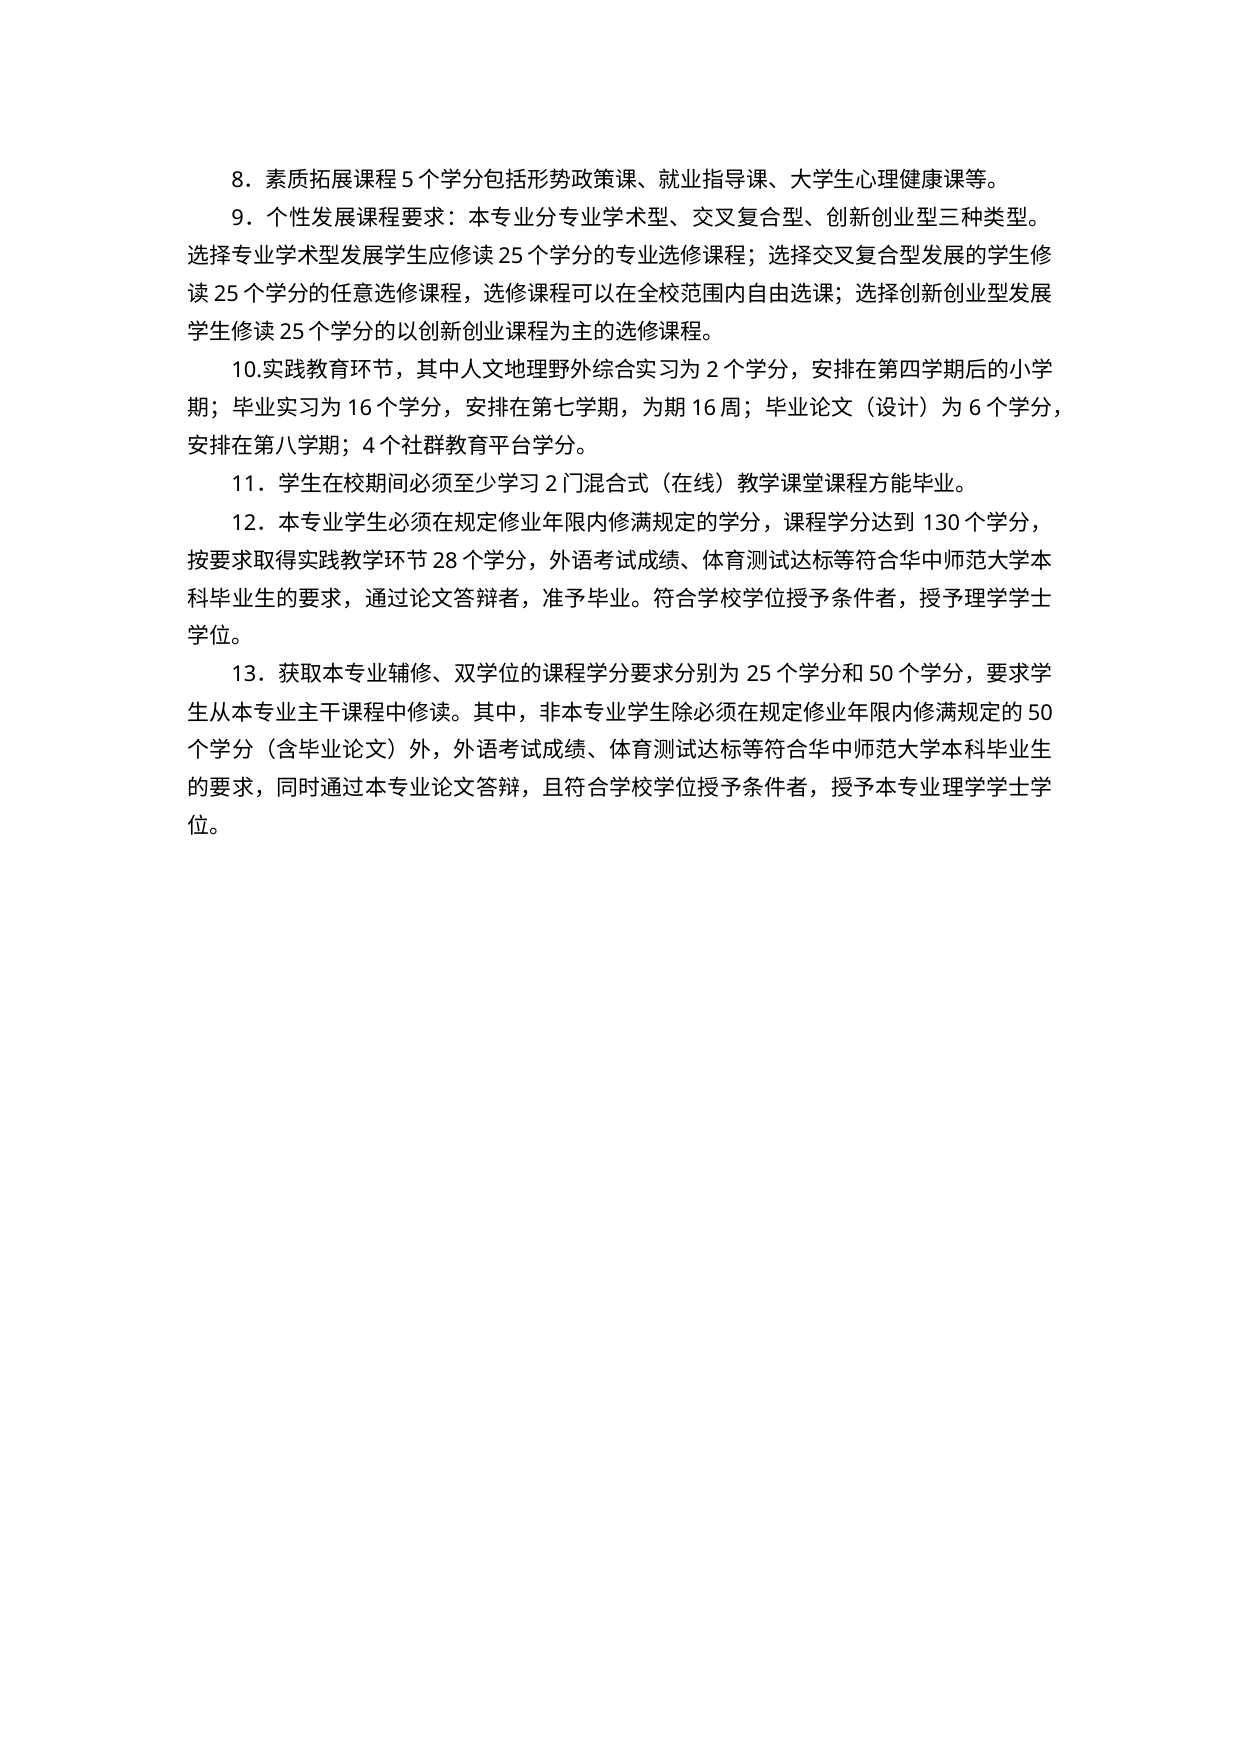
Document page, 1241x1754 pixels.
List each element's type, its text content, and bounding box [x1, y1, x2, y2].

text 10.实践教育环节，其中人文地理野外综合实习为2个学分，安排在第四学期后的小学期；毕业实习为16个学分，安排在第七学期，为期16周；毕业论文（设计）为6个学分，安排在第八学期；4个社群教育平台学分。 [187, 352, 1053, 460]
text 8．素质拓展课程5个学分包括形势政策课、就业指导课、大学生心理健康课等。 [187, 162, 1053, 194]
text 12．本专业学生必须在规定修业年限内修满规定的学分，课程学分达到130个学分，按要求取得实践教学环节28个学分，外语考试成绩、体育测试达标等符合华中师范大学本科毕业生的要求，通过论文答辩者，准予毕业。符合学校学位授予条件者，授予理学学士学位。 [187, 504, 1053, 650]
text 13．获取本专业辅修、双学位的课程学分要求分别为25个学分和50个学分，要求学生从本专业主干课程中修读。其中，非本专业学生除必须在规定修业年限内修满规定的50个学分（含毕业论文）外，外语考试成绩、体育测试达标等符合华中师范大学本科毕业生的要求，同时通过本专业论文答辩，且符合学校学位授予条件者，授予本专业理学学士学位。 [187, 656, 1053, 840]
text 9．个性发展课程要求：本专业分专业学术型、交叉复合型、创新创业型三种类型。选择专业学术型发展学生应修读25个学分的专业选修课程；选择交叉复合型发展的学生修读25个学分的任意选修课程，选修课程可以在全校范围内自由选课；选择创新创业型发展学生修读25个学分的以创新创业课程为主的选修课程。 [187, 200, 1053, 346]
text 11．学生在校期间必须至少学习2门混合式（在线）教学课堂课程方能毕业。 [187, 466, 1053, 498]
